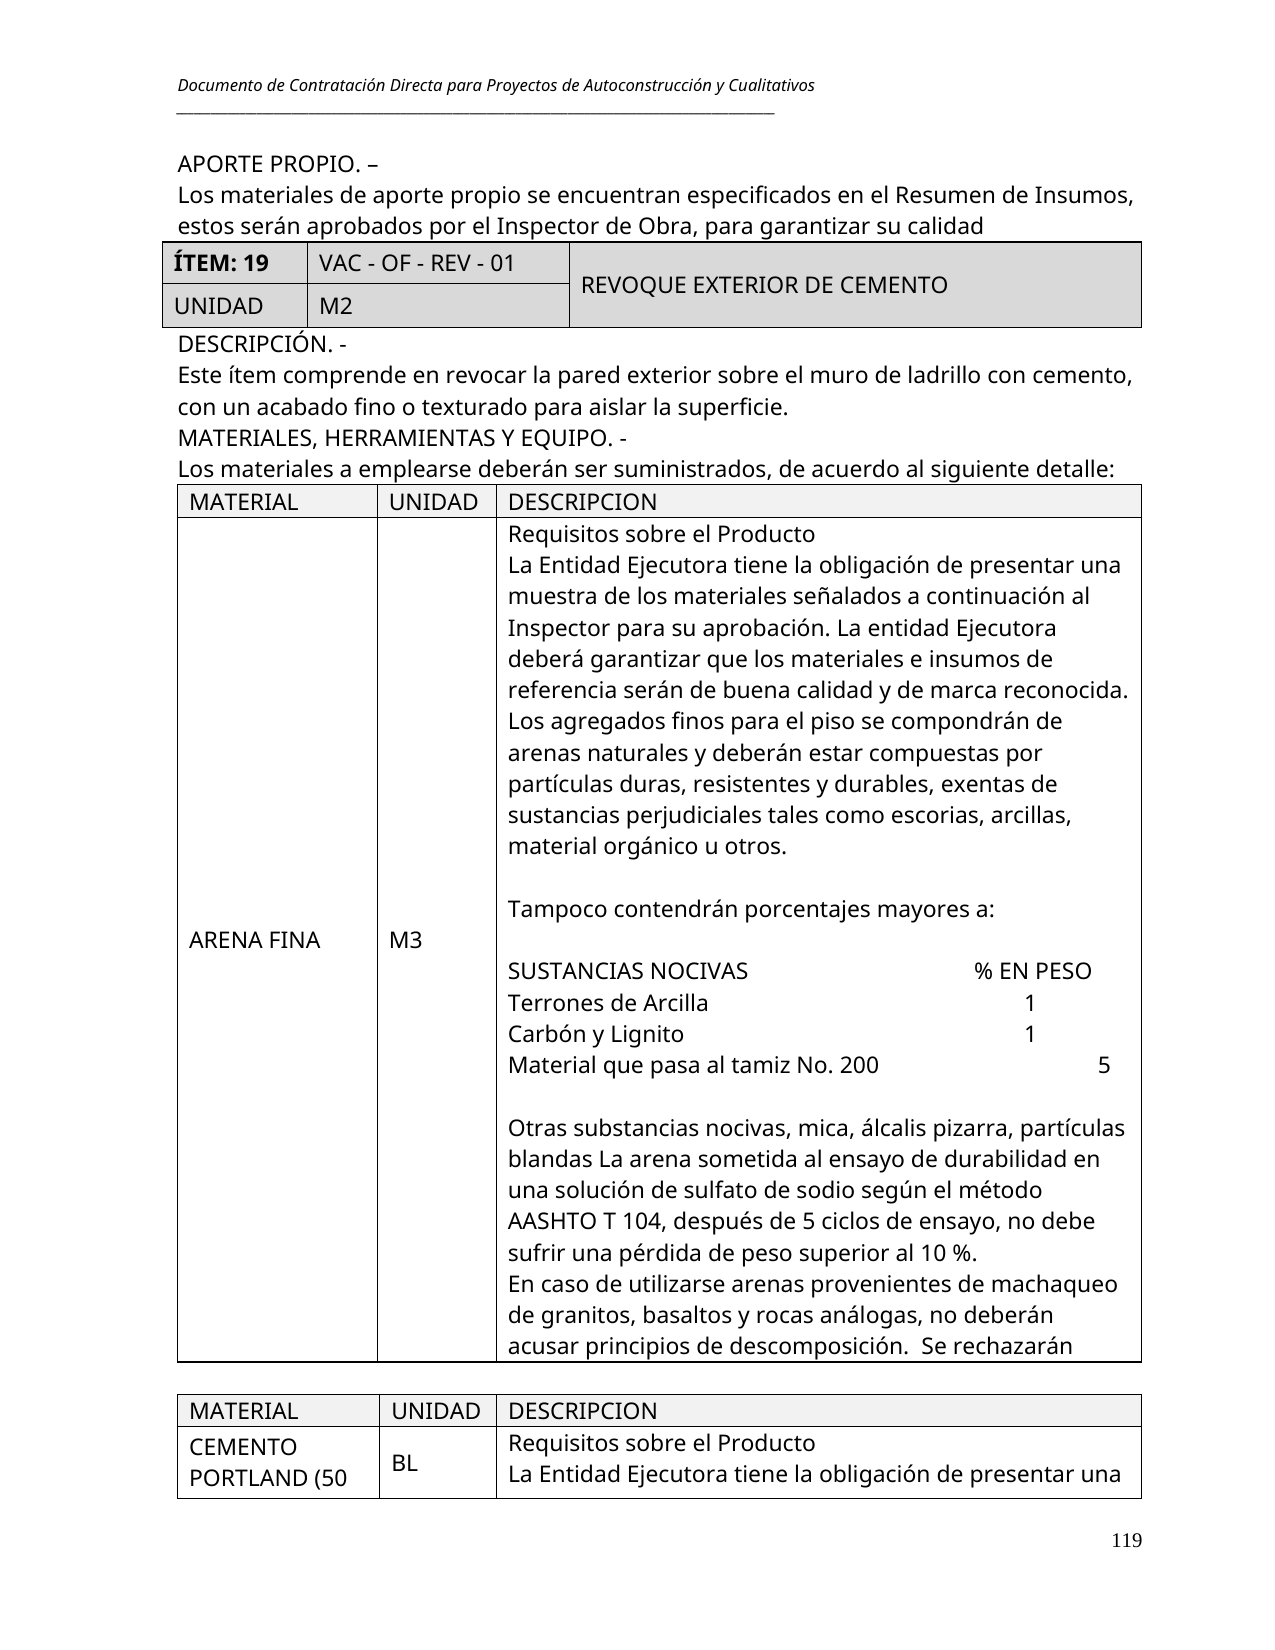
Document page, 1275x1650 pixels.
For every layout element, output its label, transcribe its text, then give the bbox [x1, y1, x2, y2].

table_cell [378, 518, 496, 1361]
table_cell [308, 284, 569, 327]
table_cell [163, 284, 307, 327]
text APORTE PROPIO. – [177, 148, 1142, 179]
text MATERIALES, HERRAMIENTAS Y EQUIPO. - [177, 422, 1142, 453]
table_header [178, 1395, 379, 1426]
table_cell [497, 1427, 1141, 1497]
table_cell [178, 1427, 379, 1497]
text Los materiales a emplearse deberán ser suministrados, de acuerdo al siguiente detalle: [177, 453, 1142, 484]
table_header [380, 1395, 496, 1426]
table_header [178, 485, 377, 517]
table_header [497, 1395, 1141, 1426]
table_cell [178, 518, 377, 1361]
text Los materiales de aporte propio se encuentran especificados en el Resumen de Insumos, estos serán aprobados por el Inspector de Obra, para garantizar su calidad [177, 179, 1142, 241]
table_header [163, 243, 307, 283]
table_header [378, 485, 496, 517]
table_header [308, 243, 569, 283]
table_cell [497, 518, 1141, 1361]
text Este ítem comprende en revocar la pared exterior sobre el muro de ladrillo con cemento, con un acabado fino o texturado para aislar la superficie. [177, 359, 1142, 422]
text DESCRIPCIÓN. - [177, 328, 1142, 359]
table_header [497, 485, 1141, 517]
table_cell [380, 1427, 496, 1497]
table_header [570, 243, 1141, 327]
